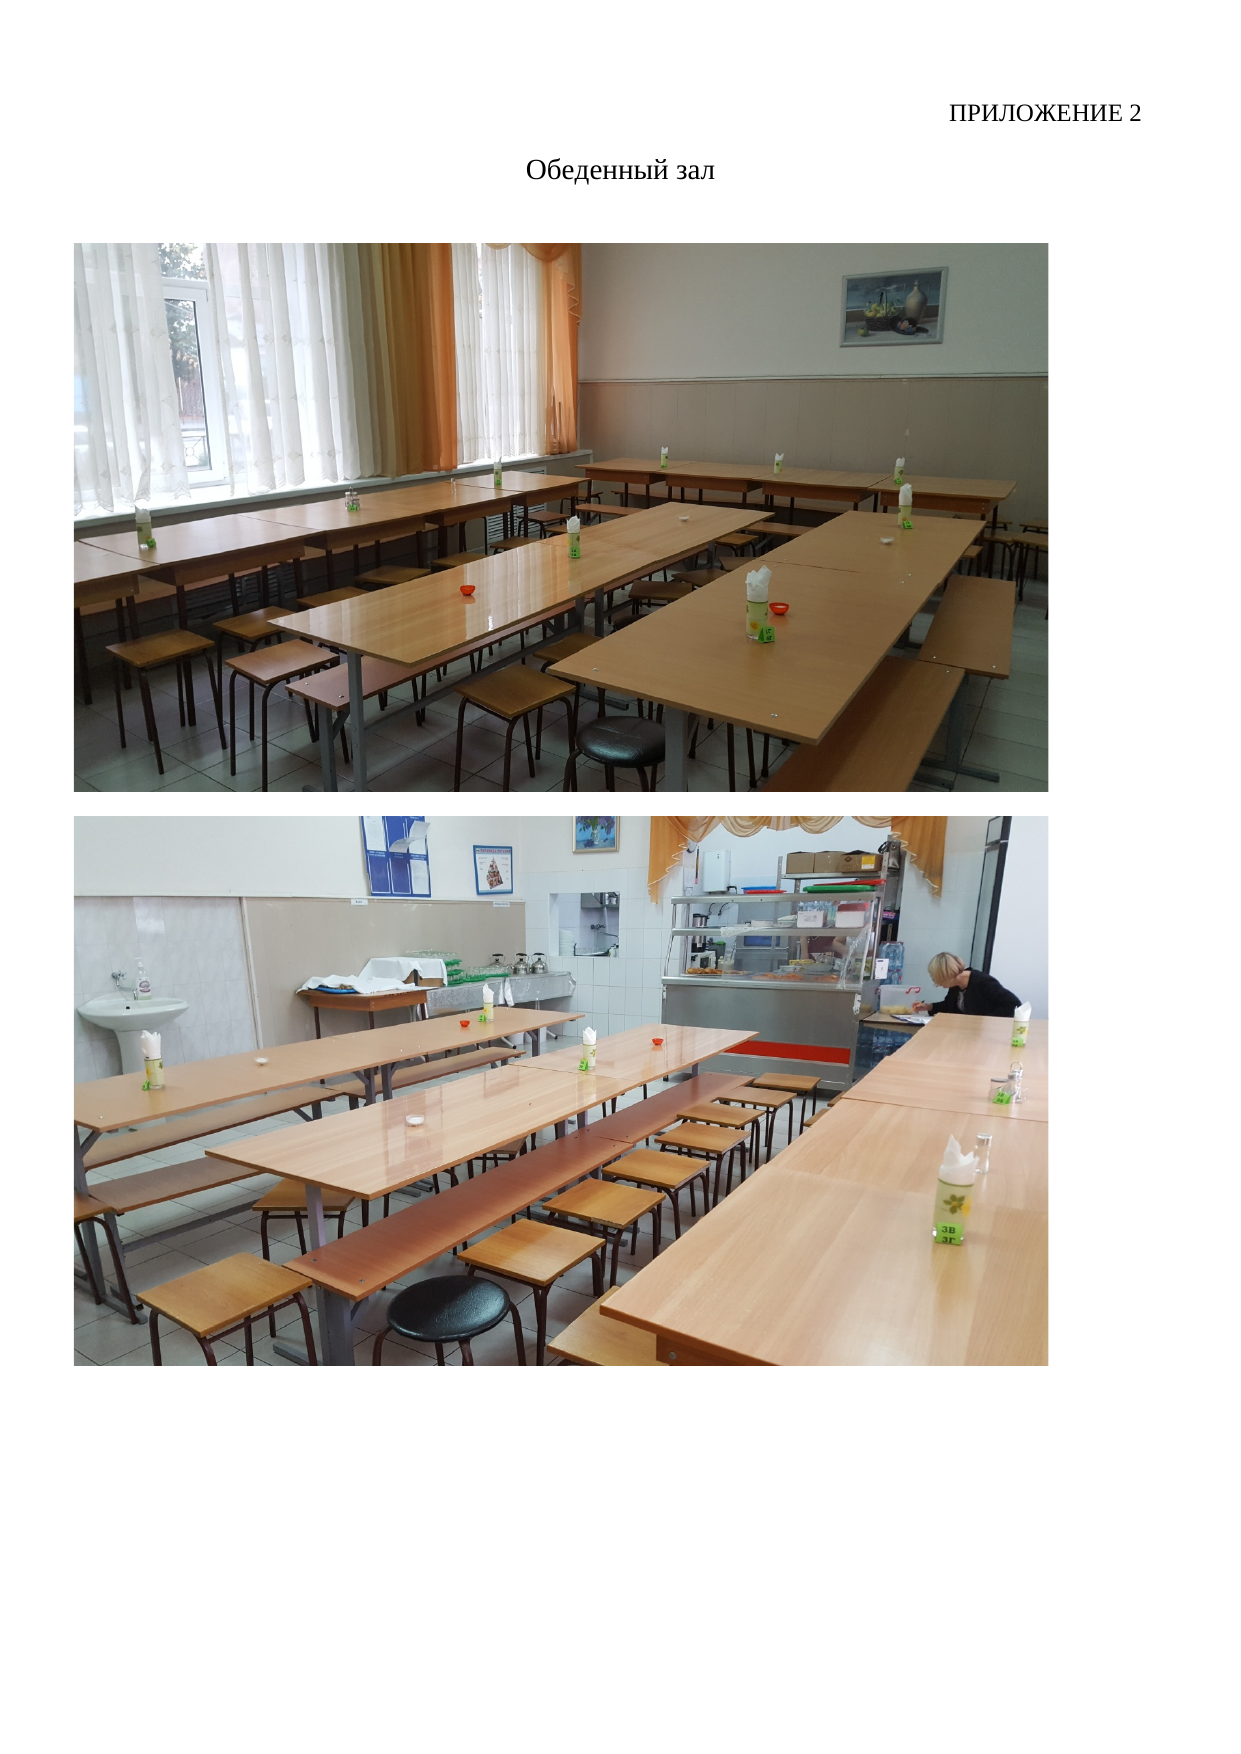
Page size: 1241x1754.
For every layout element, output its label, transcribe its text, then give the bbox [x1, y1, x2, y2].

picture [73, 243, 1049, 792]
text Обеденный зал [74, 152, 1167, 186]
picture [73, 816, 1049, 1366]
text ПРИЛОЖЕНИЕ 2 [74, 98, 1167, 127]
